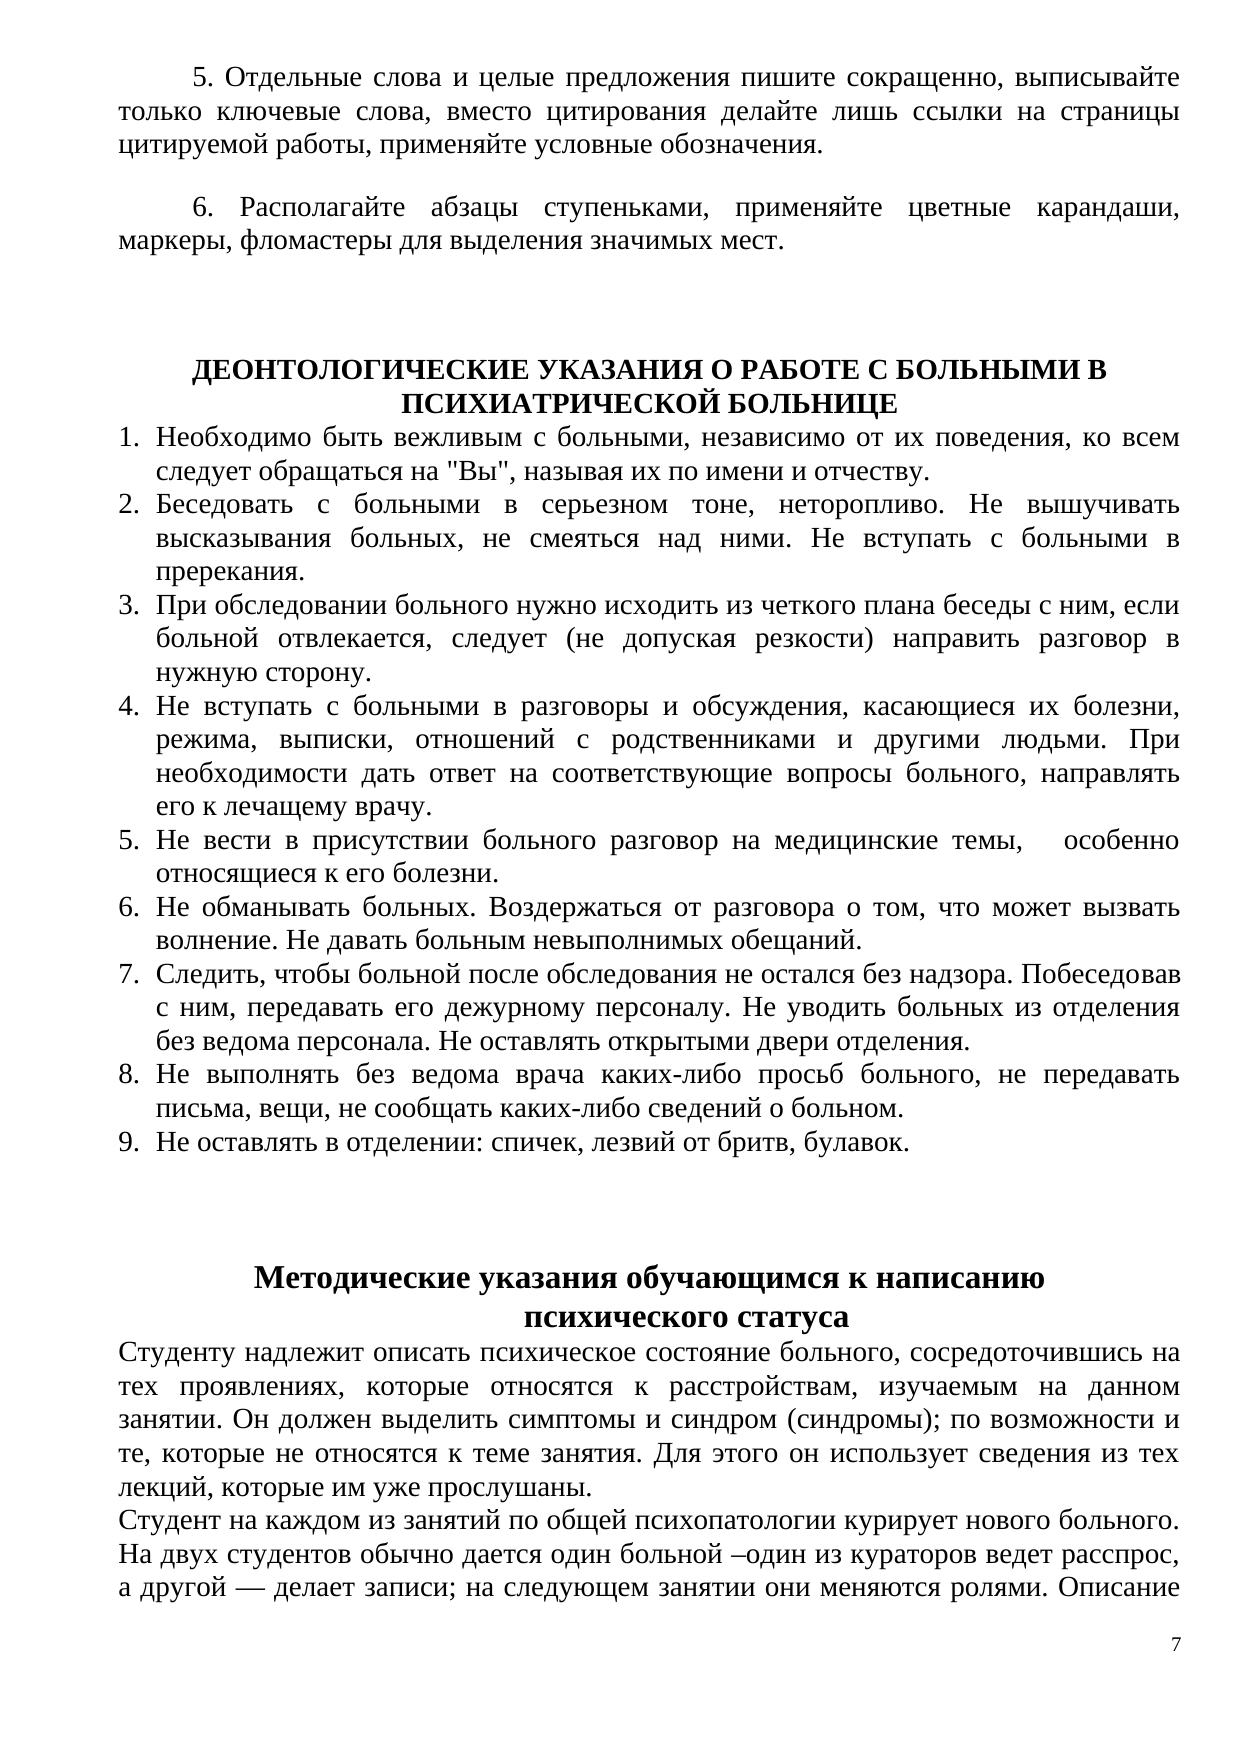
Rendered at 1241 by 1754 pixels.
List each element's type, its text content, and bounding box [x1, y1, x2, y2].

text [118, 1502, 1181, 1603]
list Необходимо быть вежливым с больными, независимо от их поведения, ко всем следует обращаться на "Вы", называя их по имени и отчеству. [118, 419, 1181, 486]
text психического статуса [118, 1296, 1181, 1334]
text Методические указания обучающимся к написанию [118, 1258, 1181, 1296]
list Не оставлять в отделении: спичек, лезвий от бритв, булавок. [118, 1124, 1181, 1157]
text ДЕОНТОЛОГИЧЕСКИЕ УКАЗАНИЯ О РАБОТЕ С БОЛЬНЫМИ В ПСИХИАТРИЧЕСКОЙ БОЛЬНИЦЕ [118, 352, 1181, 419]
list Не вести в присутствии больного разговор на медицинские темы, особенно относящиеся к его болезни. [118, 822, 1181, 889]
text 6. Располагайте абзацы ступеньками, применяйте цветные карандаши, маркеры, фломастеры для выделения значимых мест. [118, 189, 1181, 256]
list Следить, чтобы больной после обследования не остался без надзора. Побеседовав с ним, передавать его дежурному персоналу. Не уводить больных из отделения без ведома персонала. Не оставлять открытыми двери отделения. [118, 956, 1181, 1057]
list Беседовать с больными в серьезном тоне, неторопливо. Не вышучивать высказывания больных, не смеяться над ними. Не вступать с больными в пререкания. [118, 486, 1181, 587]
list Не выполнять без ведома врача каких-либо просьб больного, не передавать письма, вещи, не сообщать каких-либо сведений о больном. [118, 1057, 1181, 1124]
list При обследовании больного нужно исходить из четкого плана беседы с ним, если больной отвлекается, следует (не допуская резкости) направить разговор в нужную сторону. [118, 587, 1181, 688]
list Не обманывать больных. Воздержаться от разговора о том, что может вызвать волнение. Не давать больным невыполнимых обещаний. [118, 889, 1181, 956]
text 5. Отдельные слова и целые предложения пишите сокращенно, выписывайте только ключевые слова, вместо цитирования делайте лишь ссылки на страницы цитируемой работы, применяйте условные обозначения. [118, 59, 1181, 160]
text Студенту надлежит описать психическое состояние больного, сосредоточившись на тех проявлениях, которые относятся к расстройствам, изучаемым на данном занятии. Он должен выделить симптомы и синдром (синдромы); по возможности и те, которые не относятся к теме занятия. Для этого он использует сведения из тех лекций, которые им уже прослушаны. [118, 1334, 1181, 1502]
list Не вступать с больными в разговоры и обсуждения, касающиеся их болезни, режима, выписки, отношений с родственниками и другими людьми. При необходимости дать ответ на соответствующие вопросы больного, направлять его к лечащему врачу. [118, 688, 1181, 822]
